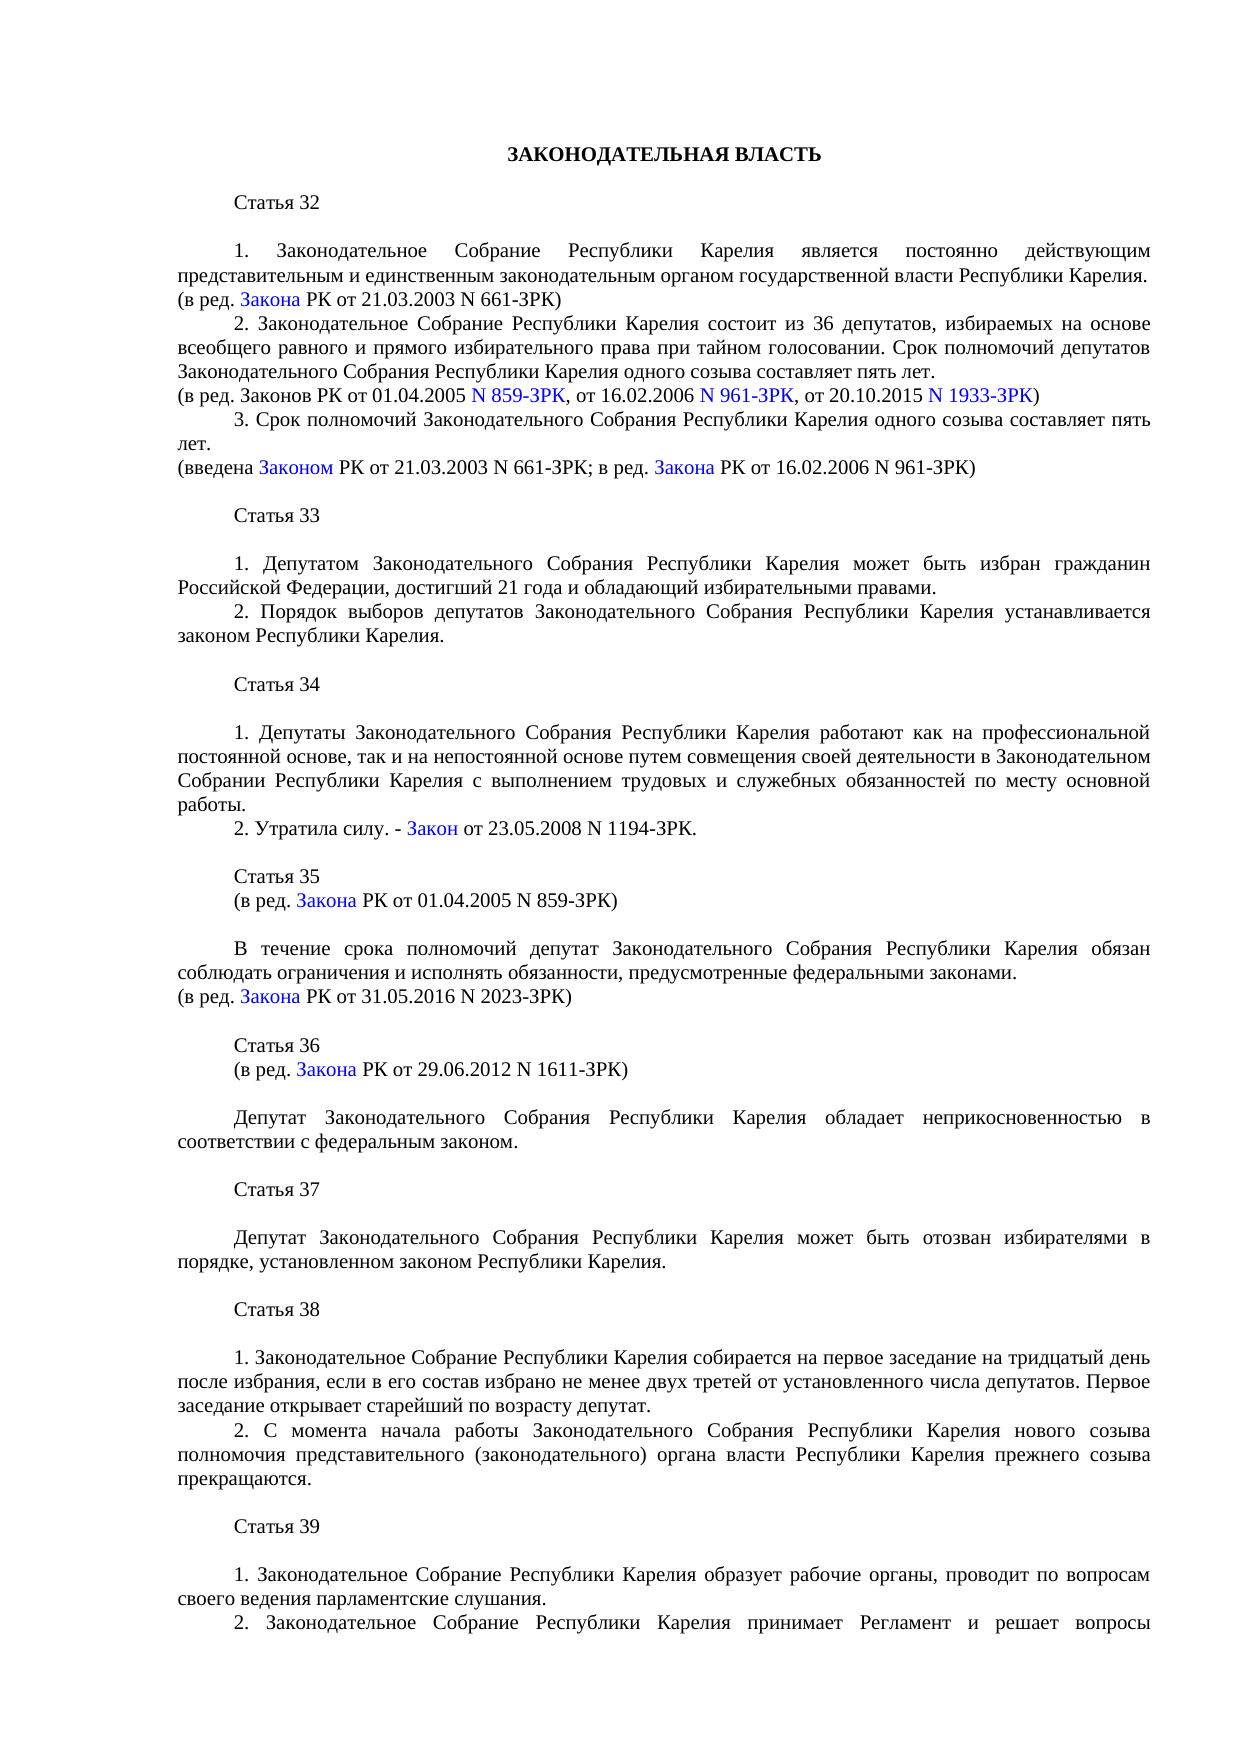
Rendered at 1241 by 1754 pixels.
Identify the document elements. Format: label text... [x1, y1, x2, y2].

text Статья 38 [177, 1297, 1152, 1321]
text 2. Законодательное Собрание Республики Карелия состоит из 36 депутатов, избираемых на основе всеобщего равного и прямого избирательного права при тайном голосовании. Срок полномочий депутатов Законодательного Собрания Республики Карелия одного созыва составляет пять лет. [177, 311, 1152, 383]
text Статья 32 [177, 190, 1152, 214]
title ЗАКОНОДАТЕЛЬНАЯ ВЛАСТЬ [177, 142, 1152, 166]
text (в ред. Закона РК от 01.04.2005 N 859-ЗРК) [177, 888, 1152, 912]
text 1. Законодательное Собрание Республики Карелия собирается на первое заседание на тридцатый день после избрания, если в его состав избрано не менее двух третей от установленного числа депутатов. Первое заседание открывает старейший по возрасту депутат. [177, 1345, 1152, 1417]
text 2. Утратила силу. - Закон от 23.05.2008 N 1194-ЗРК. [177, 816, 1152, 840]
text (в ред. Закона РК от 31.05.2016 N 2023-ЗРК) [177, 984, 1152, 1008]
text (в ред. Закона РК от 29.06.2012 N 1611-ЗРК) [177, 1057, 1152, 1081]
text Статья 33 [177, 503, 1152, 527]
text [177, 1610, 1152, 1634]
text Статья 36 [177, 1032, 1152, 1057]
text 1. Депутатом Законодательного Собрания Республики Карелия может быть избран гражданин Российской Федерации, достигший 21 года и обладающий избирательными правами. [177, 551, 1152, 599]
text 2. С момента начала работы Законодательного Собрания Республики Карелия нового созыва полномочия представительного (законодательного) органа власти Республики Карелия прежнего созыва прекращаются. [177, 1417, 1152, 1490]
text Статья 39 [177, 1514, 1152, 1538]
text В течение срока полномочий депутат Законодательного Собрания Республики Карелия обязан соблюдать ограничения и исполнять обязанности, предусмотренные федеральными законами. [177, 936, 1152, 984]
text (в ред. Закона РК от 21.03.2003 N 661-ЗРК) [177, 287, 1152, 311]
text Статья 34 [177, 672, 1152, 696]
text Статья 37 [177, 1177, 1152, 1201]
text Депутат Законодательного Собрания Республики Карелия обладает неприкосновенностью в соответствии с федеральным законом. [177, 1105, 1152, 1153]
text Депутат Законодательного Собрания Республики Карелия может быть отозван избирателями в порядке, установленном законом Республики Карелия. [177, 1225, 1152, 1273]
text (в ред. Законов РК от 01.04.2005 N 859-ЗРК, от 16.02.2006 N 961-ЗРК, от 20.10.2015 N 1933-ЗРК) [177, 383, 1152, 407]
text 1. Законодательное Собрание Республики Карелия образует рабочие органы, проводит по вопросам своего ведения парламентские слушания. [177, 1562, 1152, 1610]
text Статья 35 [177, 864, 1152, 888]
text (введена Законом РК от 21.03.2003 N 661-ЗРК; в ред. Закона РК от 16.02.2006 N 961-ЗРК) [177, 455, 1152, 479]
text 3. Срок полномочий Законодательного Собрания Республики Карелия одного созыва составляет пять лет. [177, 407, 1152, 455]
text 1. Депутаты Законодательного Собрания Республики Карелия работают как на профессиональной постоянной основе, так и на непостоянной основе путем совмещения своей деятельности в Законодательном Собрании Республики Карелия с выполнением трудовых и служебных обязанностей по месту основной работы. [177, 720, 1152, 816]
text 1. Законодательное Собрание Республики Карелия является постоянно действующим представительным и единственным законодательным органом государственной власти Республики Карелия. [177, 238, 1152, 287]
text 2. Порядок выборов депутатов Законодательного Собрания Республики Карелия устанавливается законом Республики Карелия. [177, 599, 1152, 647]
